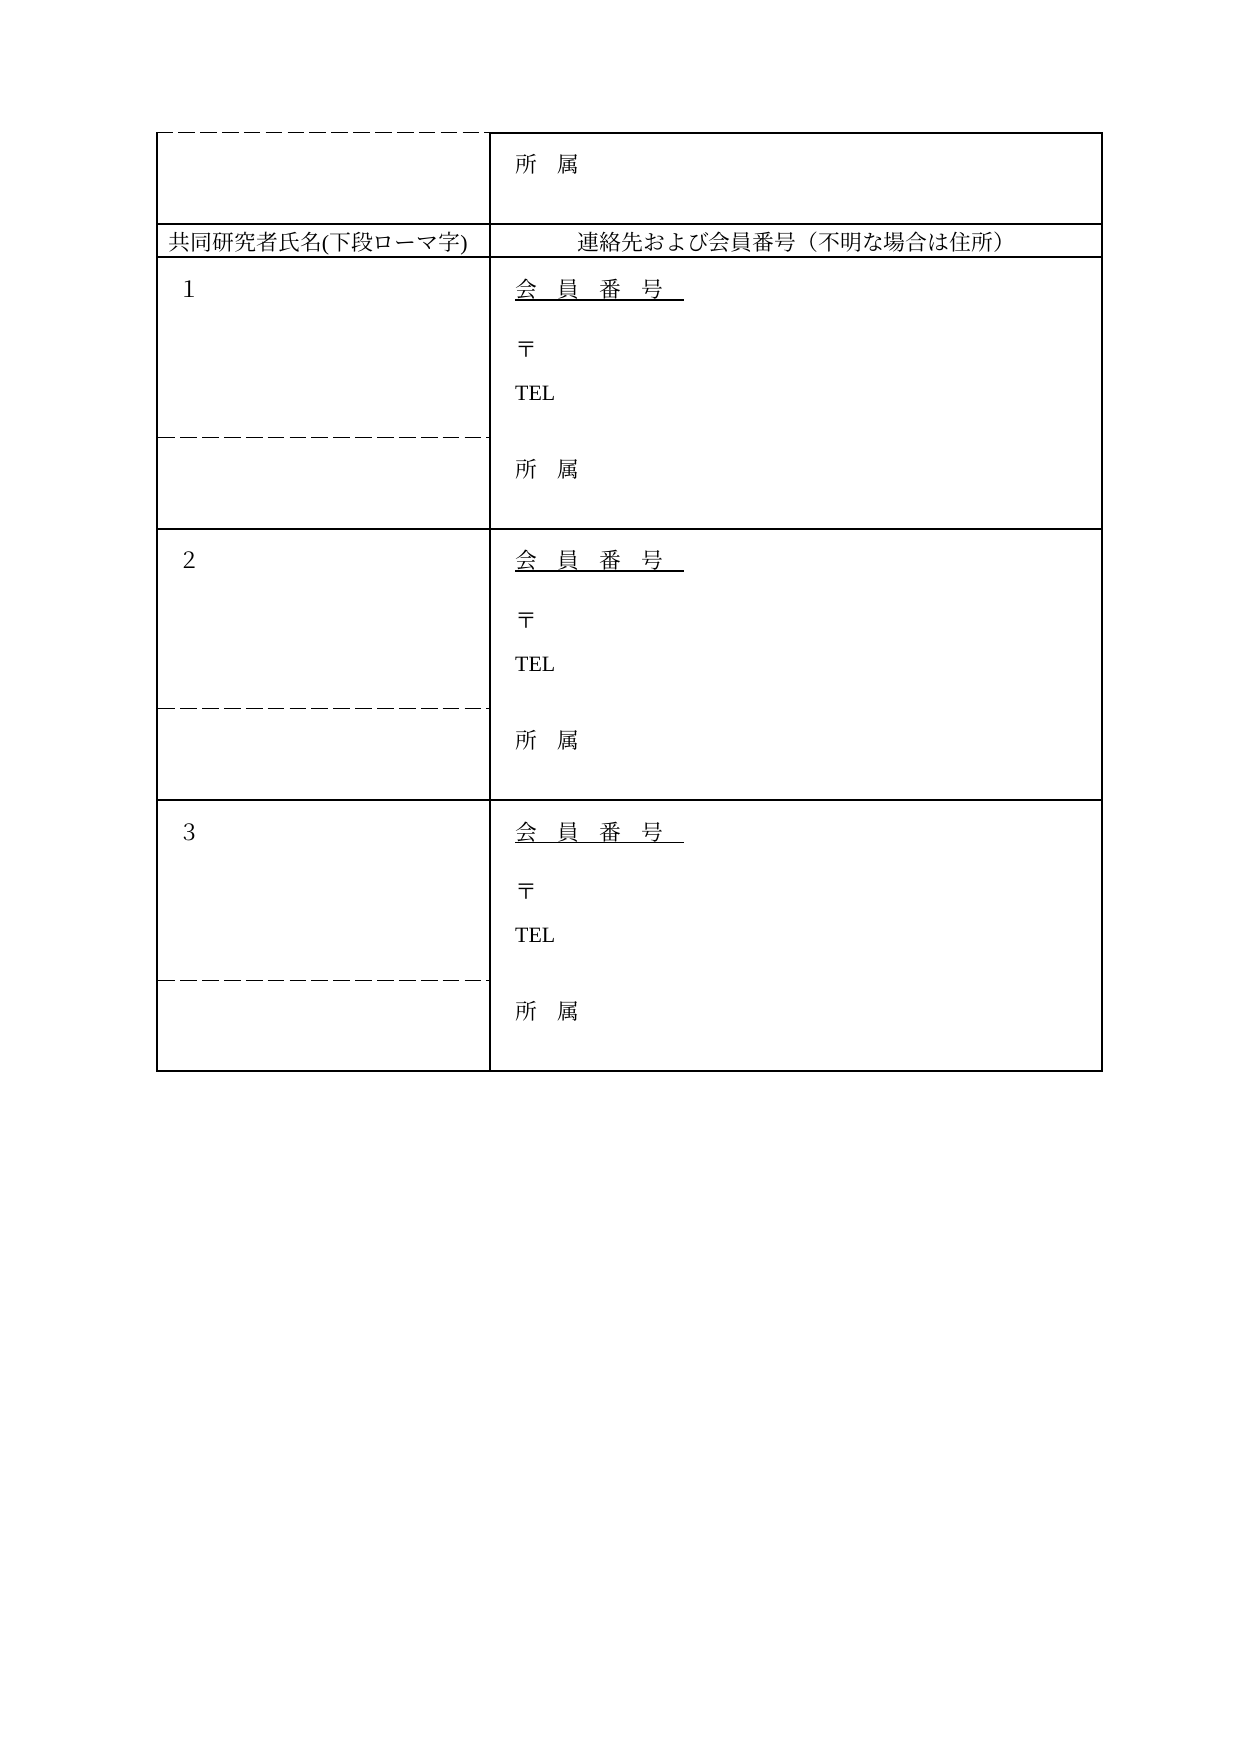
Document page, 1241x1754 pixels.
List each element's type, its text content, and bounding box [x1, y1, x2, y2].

table_cell 所属 [491, 437, 1101, 527]
table_cell [158, 980, 489, 1070]
table_cell 共同研究者氏名(下段ローマ字) [158, 225, 489, 256]
table_cell [158, 437, 489, 527]
table_cell 所属 [491, 134, 1101, 223]
table_cell １ [158, 258, 489, 437]
table_cell [158, 132, 489, 223]
table_cell 会員番号 〒 TEL [491, 530, 1101, 708]
table_cell 会員番号 〒 TEL [491, 801, 1101, 979]
table_cell ３ [158, 801, 489, 979]
table_cell 所属 [491, 980, 1101, 1070]
table_cell 連絡先および会員番号（不明な場合は住所） [491, 225, 1101, 256]
table_cell 所属 [491, 708, 1101, 799]
table_cell ２ [158, 530, 489, 708]
table_cell [158, 708, 489, 799]
table_cell 会員番号 〒 TEL [491, 258, 1101, 437]
